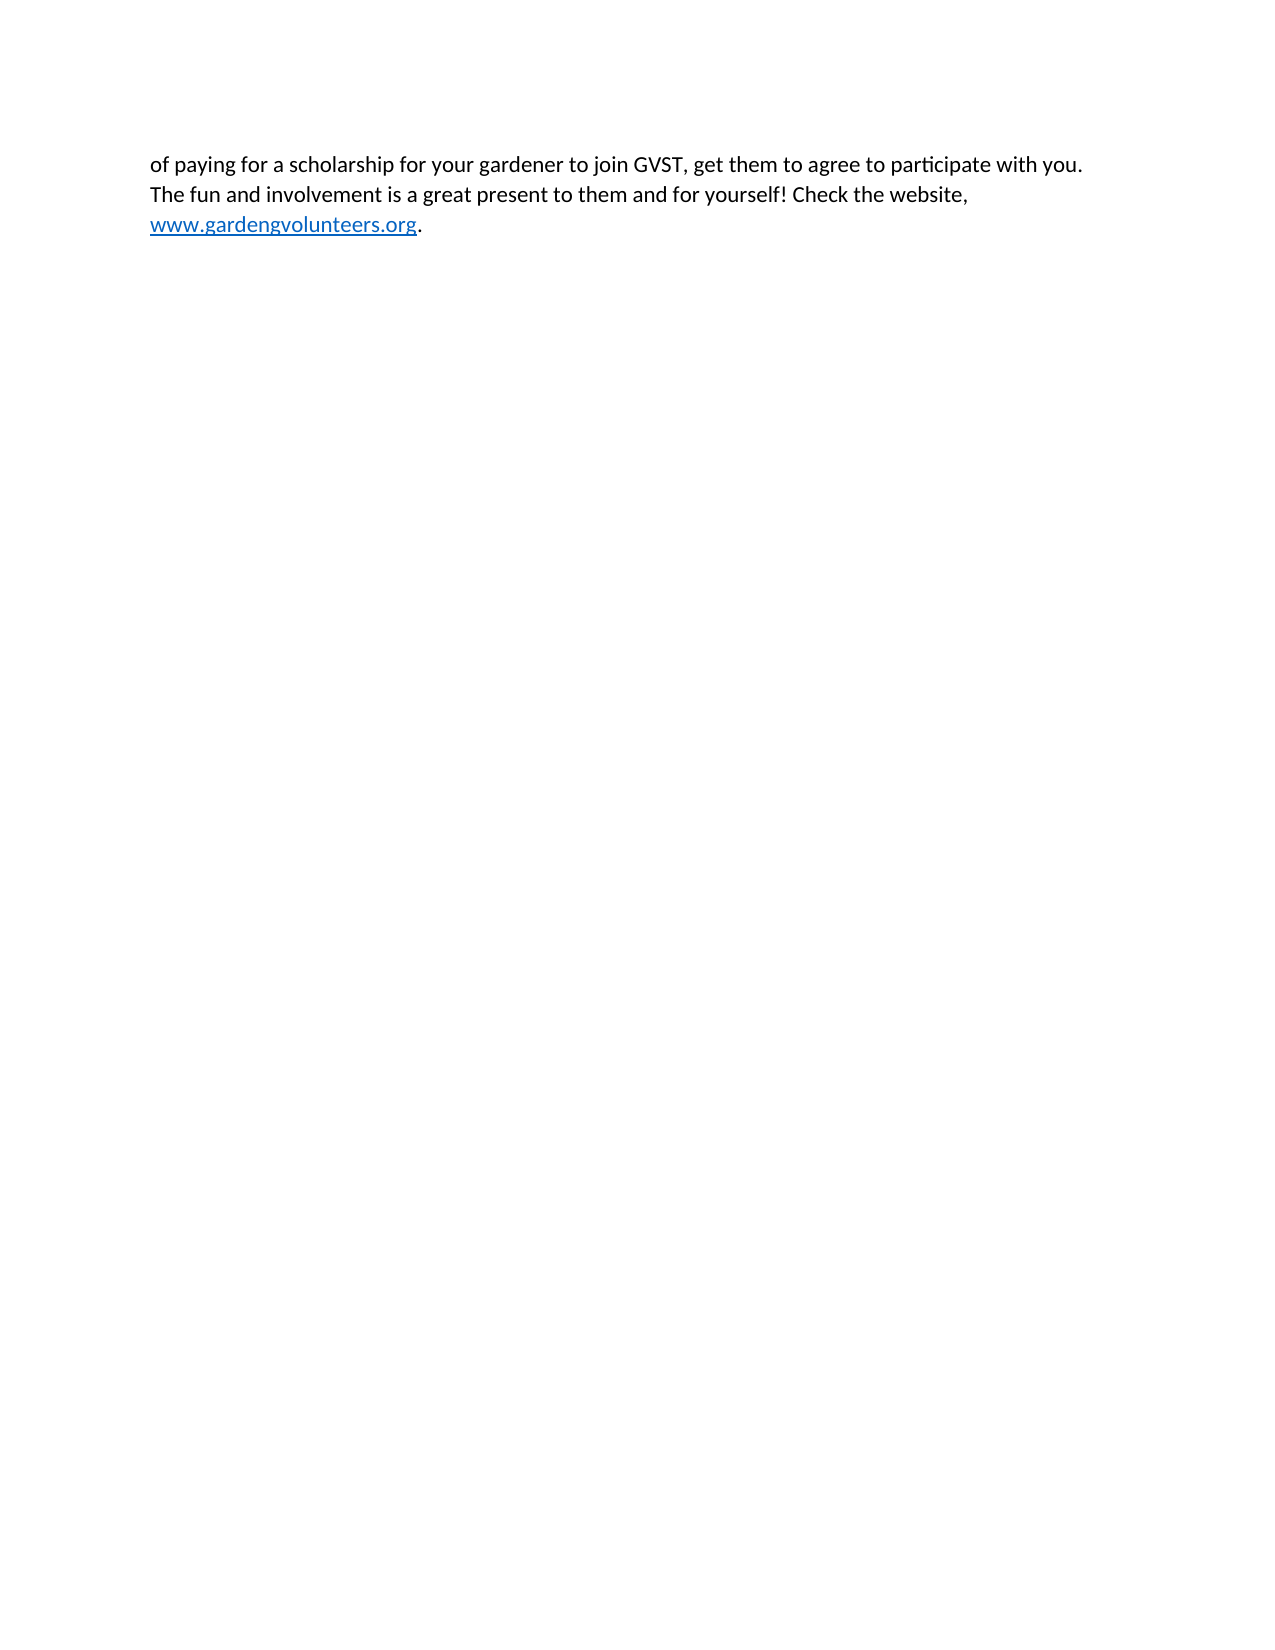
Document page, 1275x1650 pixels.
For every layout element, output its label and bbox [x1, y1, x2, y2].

text [150, 150, 1125, 238]
